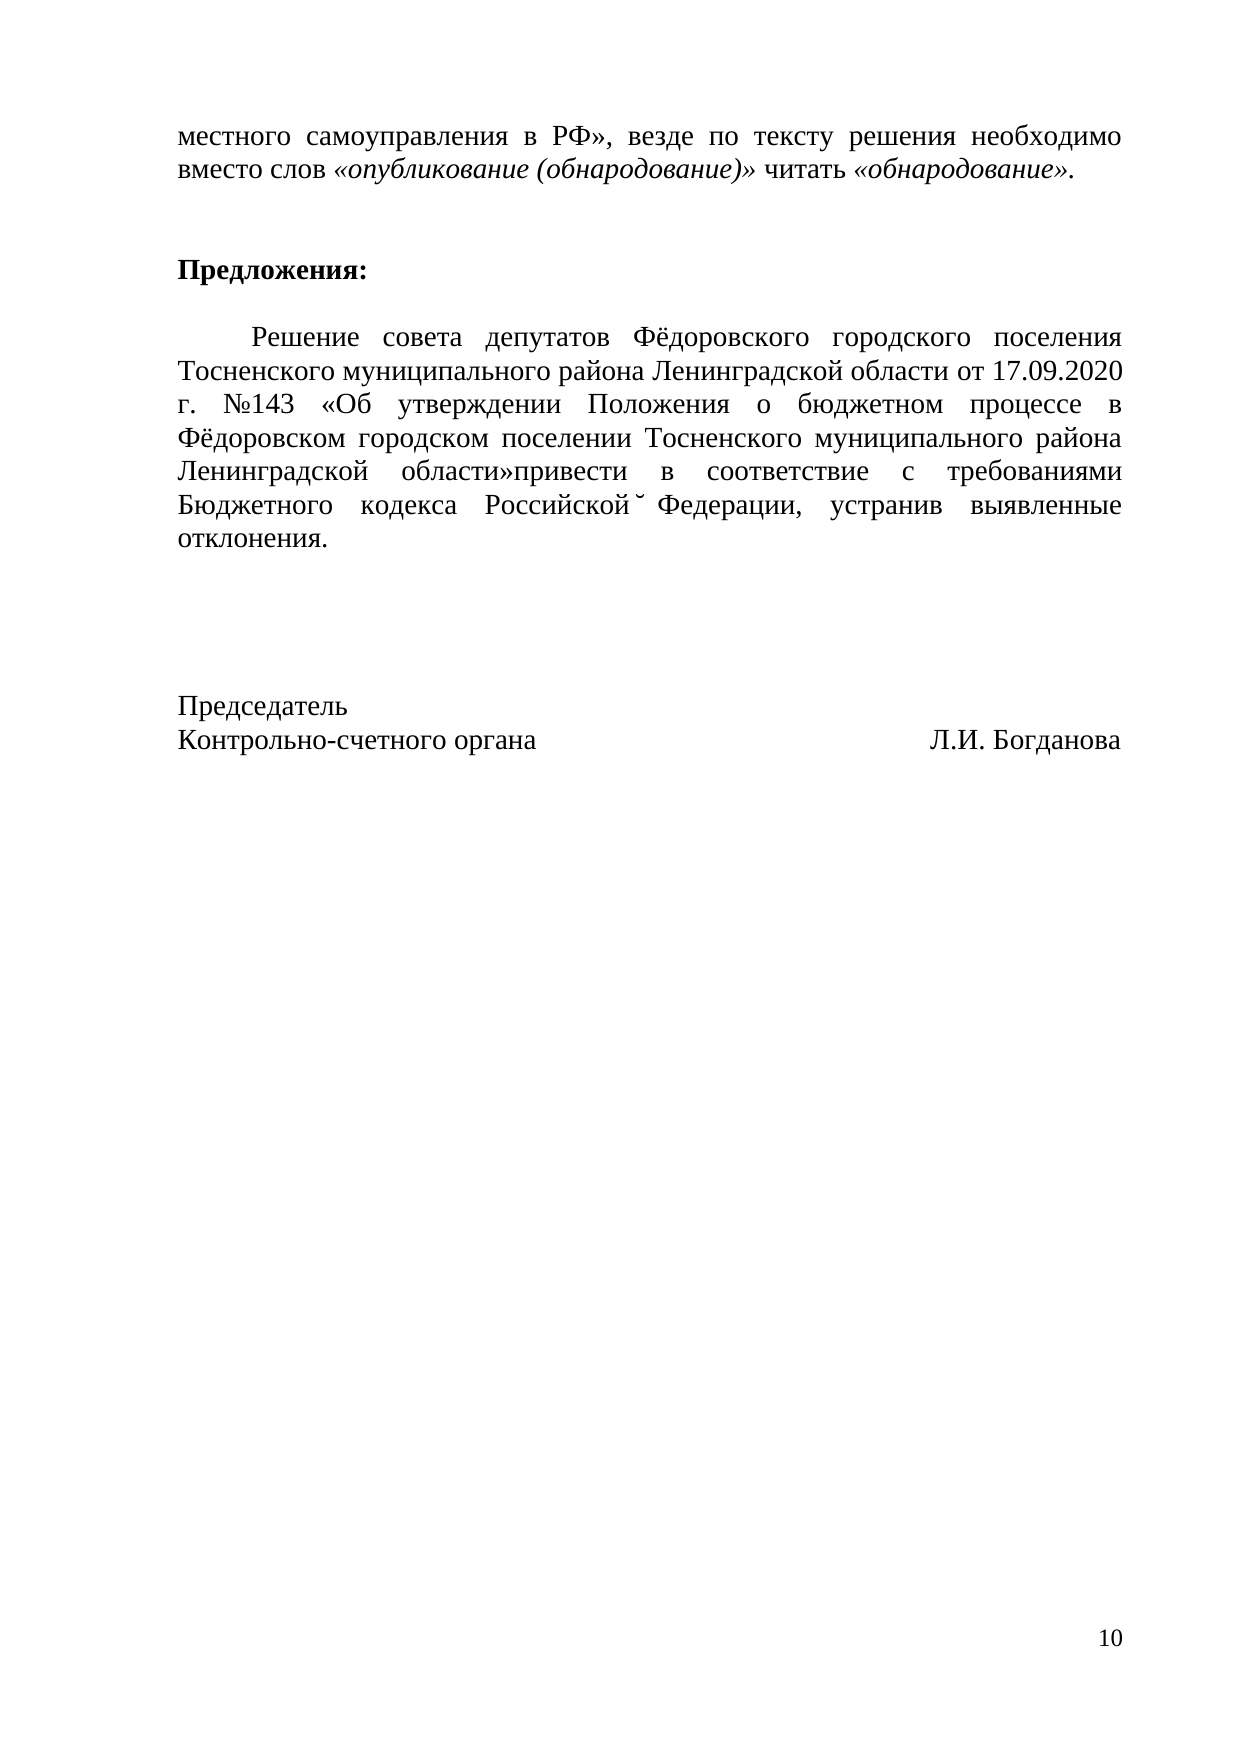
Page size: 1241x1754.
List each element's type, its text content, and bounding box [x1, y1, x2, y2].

text Председатель [177, 688, 1123, 722]
text Контрольно-счетного органа Л.И. Богданова [177, 722, 1123, 755]
text Решение совета депутатов Фёдоровского городского поселения Тосненского муниципального района Ленинградской области от 17.09.2020 г. №143 «Об утверждении Положения о бюджетном процессе в Фёдоровском городском поселении Тосненского муниципального района Ленинградской области»привести в соответствие с требованиями Бюджетного кодекса Российской̆ Федерации, устранив выявленные отклонения. [177, 319, 1123, 554]
text Предложения: [177, 252, 1123, 286]
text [177, 118, 1123, 185]
